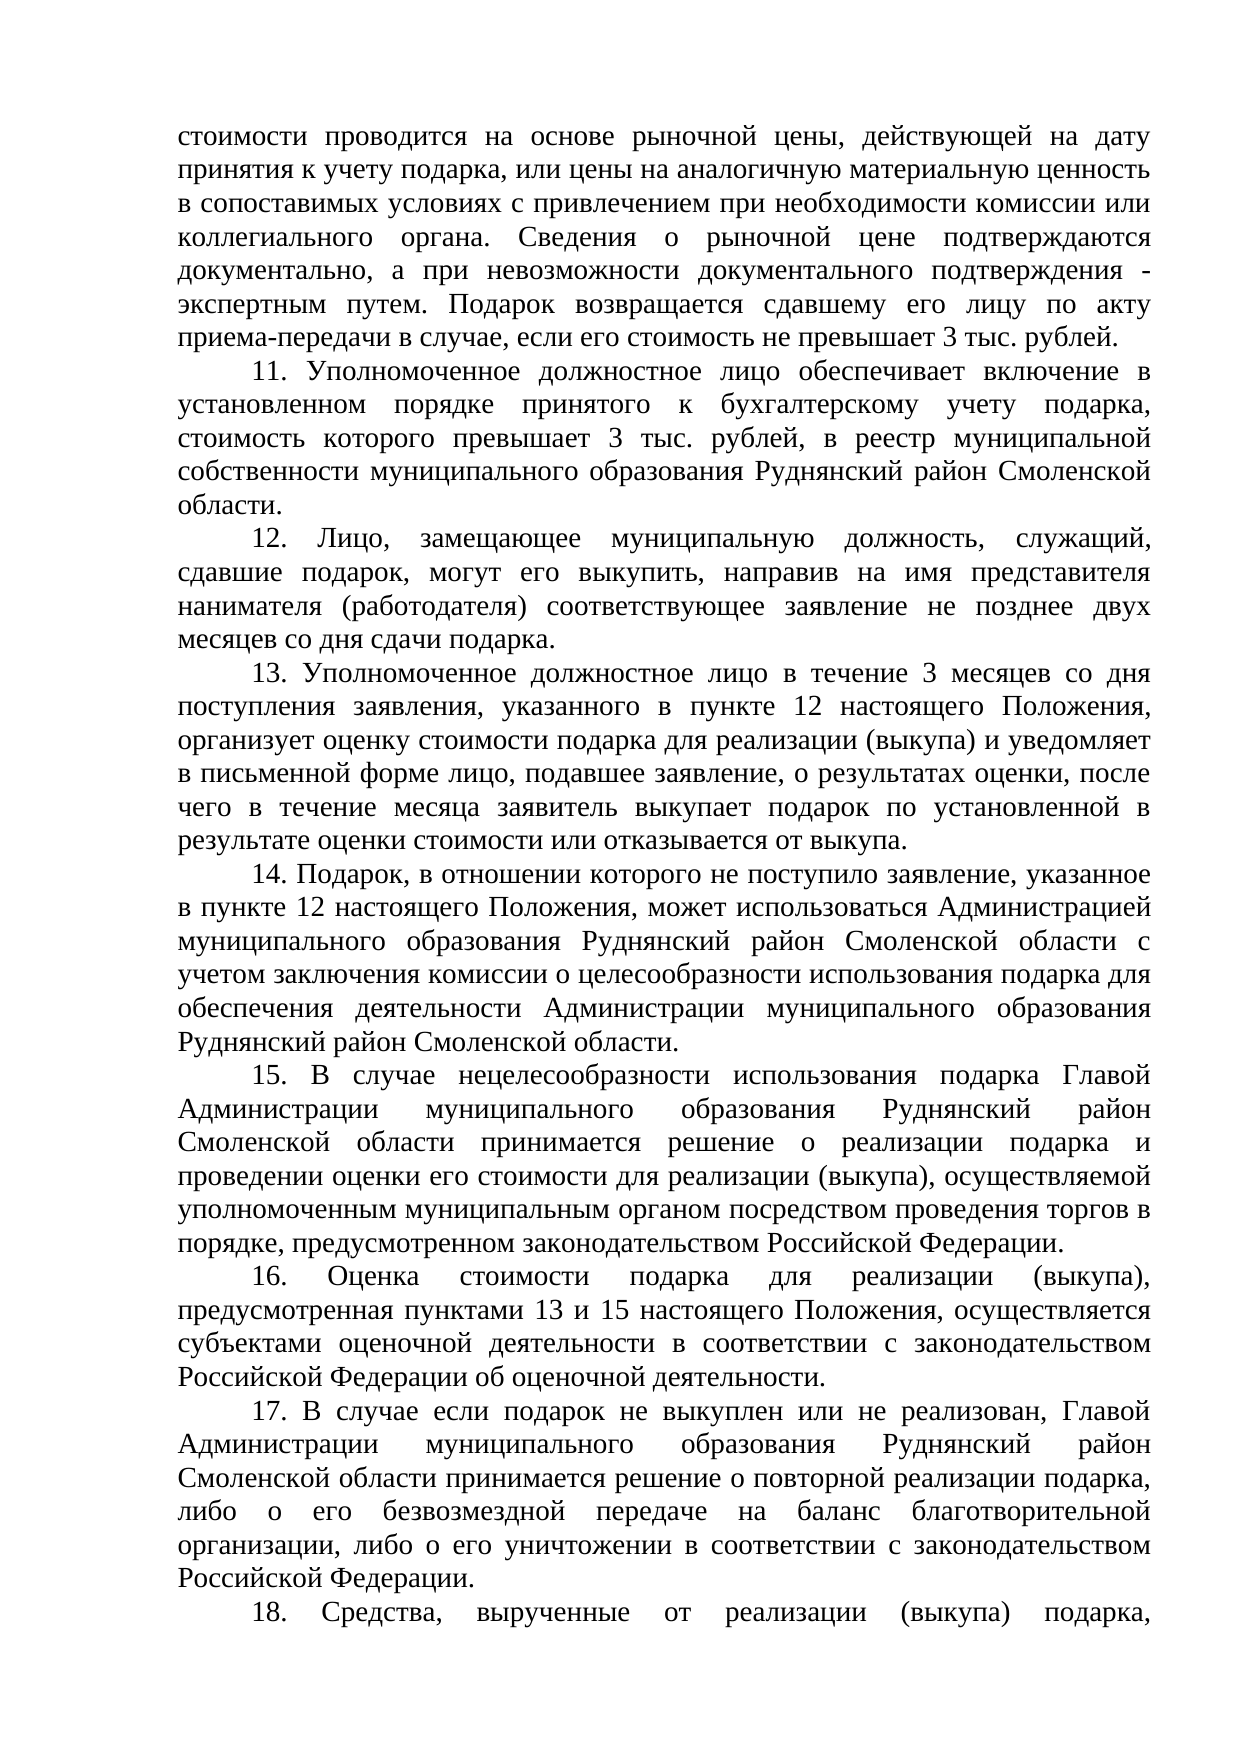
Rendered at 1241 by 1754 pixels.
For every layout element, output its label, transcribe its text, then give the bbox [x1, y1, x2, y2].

text 15. В случае нецелесообразности использования подарка Главой Администрации муниципального образования Руднянский район Смоленской области принимается решение о реализации подарка и проведении оценки его стоимости для реализации (выкупа), осуществляемой уполномоченным муниципальным органом посредством проведения торгов в порядке, предусмотренном законодательством Российской Федерации. [177, 1057, 1152, 1258]
text 17. В случае если подарок не выкуплен или не реализован, Главой Администрации муниципального образования Руднянский район Смоленской области принимается решение о повторной реализации подарка, либо о его безвозмездной передаче на баланс благотворительной организации, либо о его уничтожении в соответствии с законодательством Российской Федерации. [177, 1393, 1152, 1594]
text 13. Уполномоченное должностное лицо в течение 3 месяцев со дня поступления заявления, указанного в пункте 12 настоящего Положения, организует оценку стоимости подарка для реализации (выкупа) и уведомляет в письменной форме лицо, подавшее заявление, о результатах оценки, после чего в течение месяца заявитель выкупает подарок по установленной в результате оценки стоимости или отказывается от выкупа. [177, 655, 1152, 856]
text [177, 1594, 1152, 1627]
text 12. Лицо, замещающее муниципальную должность, служащий, сдавшие подарок, могут его выкупить, направив на имя представителя нанимателя (работодателя) соответствующее заявление не позднее двух месяцев со дня сдачи подарка. [177, 521, 1152, 655]
text 14. Подарок, в отношении которого не поступило заявление, указанное в пункте 12 настоящего Положения, может использоваться Администрацией муниципального образования Руднянский район Смоленской области с учетом заключения комиссии о целесообразности использования подарка для обеспечения деятельности Администрации муниципального образования Руднянский район Смоленской области. [177, 856, 1152, 1057]
text 11. Уполномоченное должностное лицо обеспечивает включение в установленном порядке принятого к бухгалтерскому учету подарка, стоимость которого превышает 3 тыс. рублей, в реестр муниципальной собственности муниципального образования Руднянский район Смоленской области. [177, 353, 1152, 521]
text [177, 118, 1152, 353]
text 16. Оценка стоимости подарка для реализации (выкупа), предусмотренная пунктами 13 и 15 настоящего Положения, осуществляется субъектами оценочной деятельности в соответствии с законодательством Российской Федерации об оценочной деятельности. [177, 1258, 1152, 1393]
